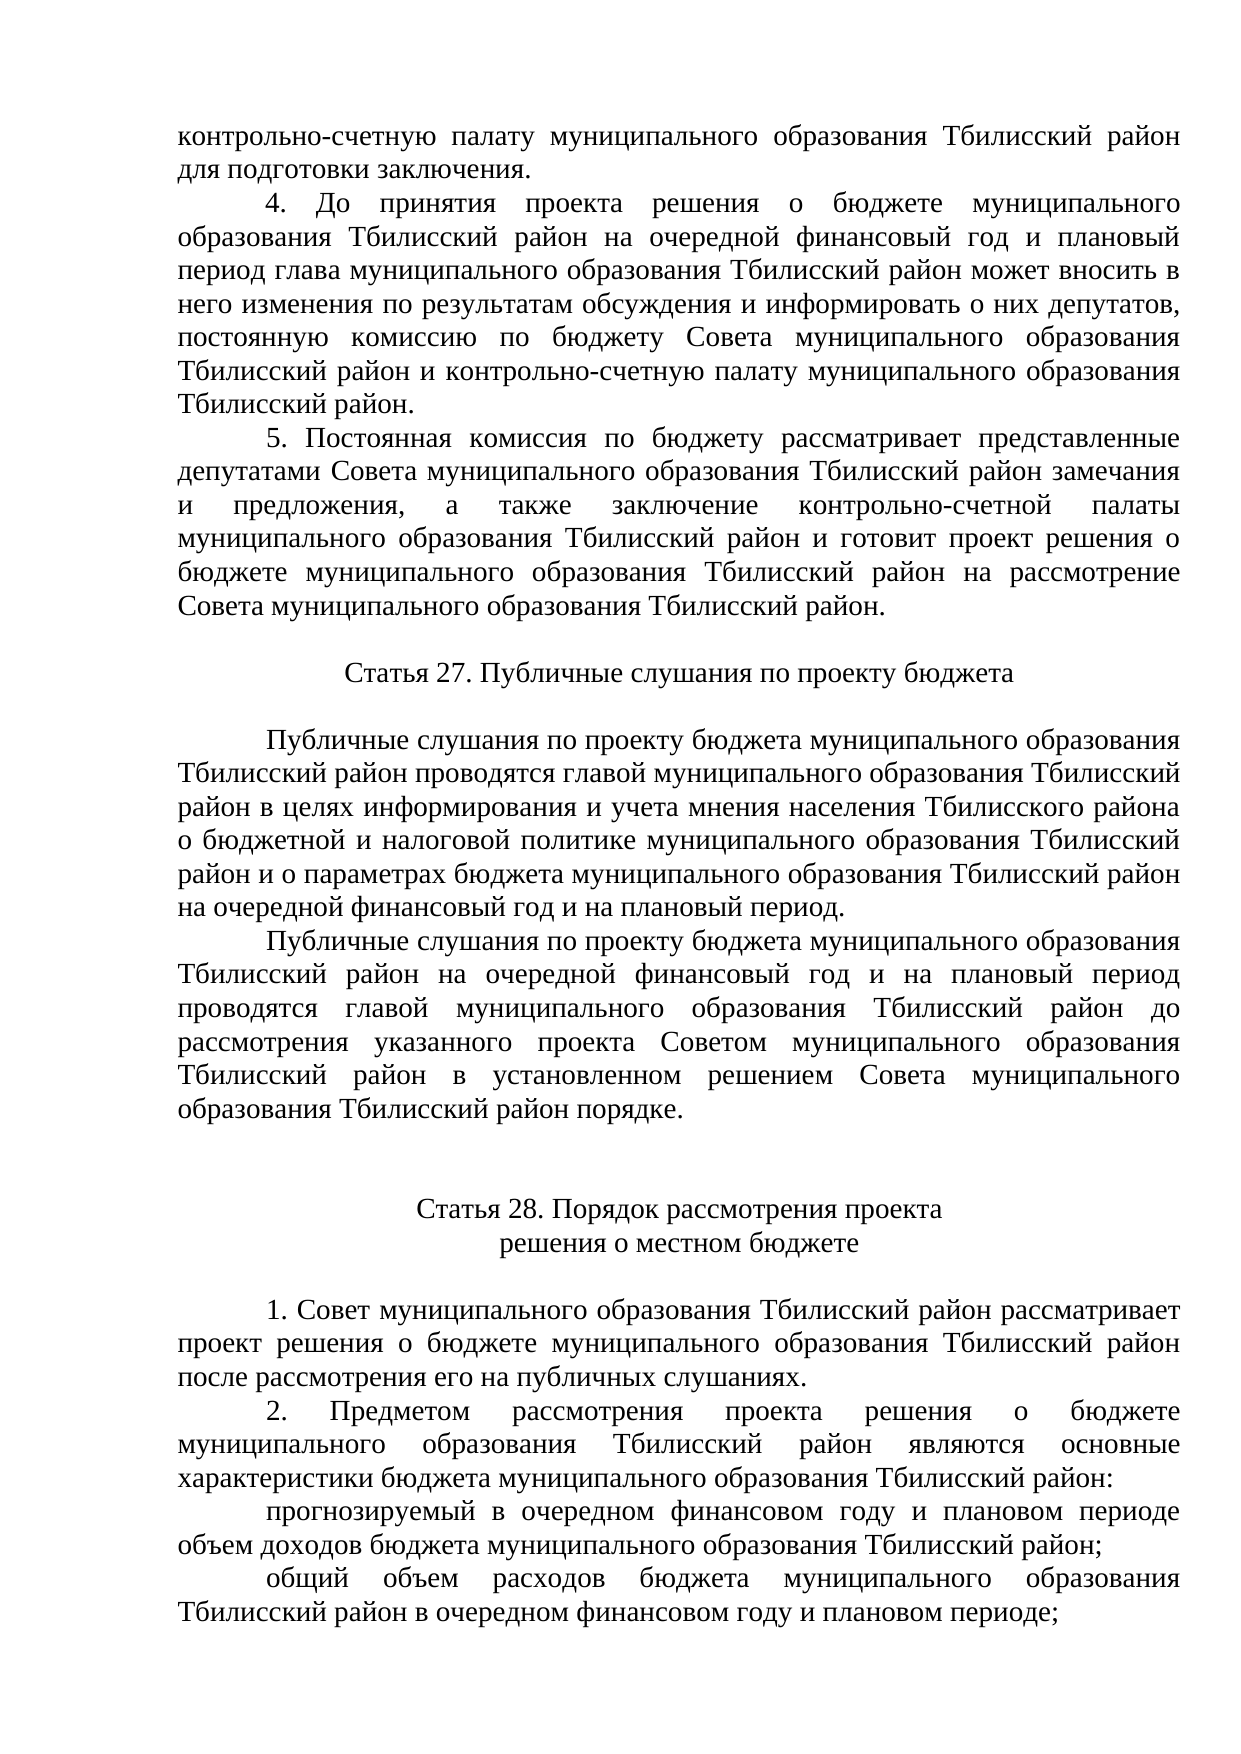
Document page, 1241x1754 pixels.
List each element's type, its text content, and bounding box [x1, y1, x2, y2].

text 1. Совет муниципального образования Тбилисский район рассматривает проект решения о бюджете муниципального образования Тбилисский район после рассмотрения его на публичных слушаниях. [177, 1292, 1181, 1393]
text 2. Предметом рассмотрения проекта решения о бюджете муниципального образования Тбилисский район являются основные характеристики бюджета муниципального образования Тбилисский район: [177, 1393, 1181, 1493]
text Статья 27. Публичные слушания по проекту бюджета [177, 655, 1181, 688]
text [177, 118, 1181, 185]
text Публичные слушания по проекту бюджета муниципального образования Тбилисский район проводятся главой муниципального образования Тбилисский район в целях информирования и учета мнения населения Тбилисского района о бюджетной и налоговой политике муниципального образования Тбилисский район и о параметрах бюджета муниципального образования Тбилисский район на очередной финансовый год и на плановый период. [177, 722, 1181, 923]
text общий объем расходов бюджета муниципального образования Тбилисский район в очередном финансовом году и плановом периоде; [177, 1560, 1181, 1627]
text Публичные слушания по проекту бюджета муниципального образования Тбилисский район на очередной финансовый год и на плановый период проводятся главой муниципального образования Тбилисский район до рассмотрения указанного проекта Советом муниципального образования Тбилисский район в установленном решением Совета муниципального образования Тбилисский район порядке. [177, 923, 1181, 1124]
text решения о местном бюджете [177, 1225, 1181, 1258]
text Статья 28. Порядок рассмотрения проекта [177, 1191, 1181, 1225]
text прогнозируемый в очередном финансовом году и плановом периоде объем доходов бюджета муниципального образования Тбилисский район; [177, 1493, 1181, 1560]
text 4. До принятия проекта решения о бюджете муниципального образования Тбилисский район на очередной финансовый год и плановый период глава муниципального образования Тбилисский район может вносить в него изменения по результатам обсуждения и информировать о них депутатов, постоянную комиссию по бюджету Совета муниципального образования Тбилисский район и контрольно-счетную палату муниципального образования Тбилисский район. [177, 185, 1181, 420]
text 5. Постоянная комиссия по бюджету рассматривает представленные депутатами Совета муниципального образования Тбилисский район замечания и предложения, а также заключение контрольно-счетной палаты муниципального образования Тбилисский район и готовит проект решения о бюджете муниципального образования Тбилисский район на рассмотрение Совета муниципального образования Тбилисский район. [177, 420, 1181, 621]
